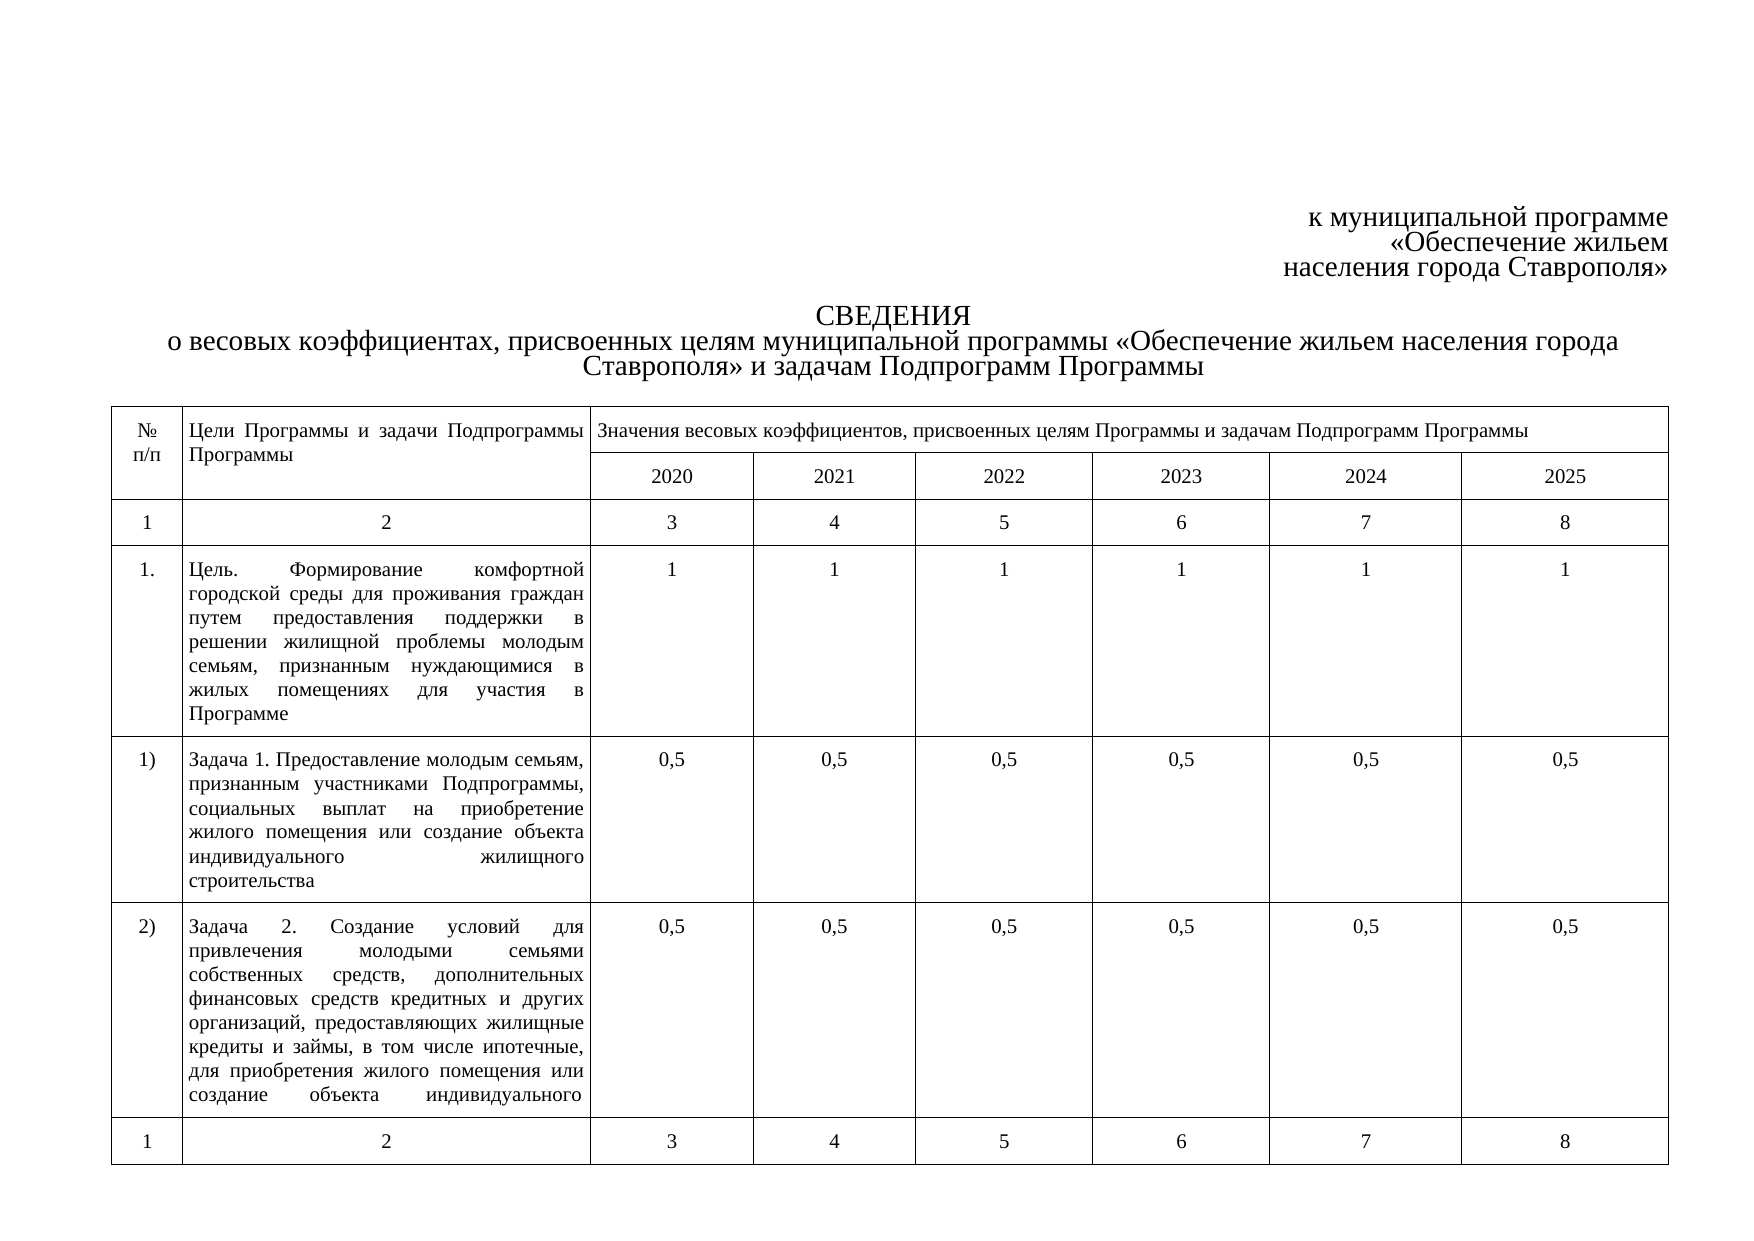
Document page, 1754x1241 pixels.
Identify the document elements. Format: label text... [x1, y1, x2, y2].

table_cell Задача 2. Создание условий для привлечения молодыми семьями собственных средств, дополнительных финансовых средств кредитных и других организаций, предоставляющих жилищные кредиты и займы, в том числе ипотечные, для приобретения жилого помещения или создание объекта индивидуального [183, 903, 590, 1117]
table_cell 0,5 [1462, 737, 1668, 902]
table_cell 8 [1462, 1118, 1668, 1163]
table_cell 2) [112, 903, 182, 1117]
table_cell 1 [754, 546, 915, 736]
table_cell 4 [754, 1118, 915, 1163]
table_cell 0,5 [916, 903, 1092, 1117]
table_cell 5 [916, 500, 1092, 545]
table_cell 1 [1462, 546, 1668, 736]
table_cell 0,5 [1270, 737, 1461, 902]
text СВЕДЕНИЯ [889, 306, 1668, 331]
table_cell 0,5 [591, 903, 753, 1117]
table_cell 1. [112, 546, 182, 736]
table_cell 1 [112, 500, 182, 545]
table_cell 7 [1270, 500, 1461, 545]
table_cell 1) [112, 737, 182, 902]
text о весовых коэффициентах, присвоенных целям муниципальной программы «Обеспечение жильем населения города Ставрополя» и задачам Подпрограмм Программы [118, 331, 1668, 381]
table_cell 1 [112, 1118, 182, 1163]
table_cell 1 [1270, 546, 1461, 736]
table_cell 0,5 [754, 903, 915, 1117]
table_cell 2 [183, 1118, 590, 1163]
table_cell 5 [916, 1118, 1092, 1163]
table_cell 1 [591, 546, 753, 736]
table_cell 0,5 [591, 737, 753, 902]
table_header Цели Программы и задачи Подпрограммы Программы [183, 407, 590, 498]
table_header Значения весовых коэффициентов, присвоенных целям Программы и задачам Подпрограмм Программы [591, 407, 1668, 452]
text населения города Ставрополя» [1270, 257, 1668, 282]
table_cell 2023 [1093, 453, 1269, 498]
table_cell 4 [754, 500, 915, 545]
table_cell 0,5 [1093, 903, 1269, 1117]
table_cell 2024 [1270, 453, 1461, 498]
table_cell 2025 [1462, 453, 1668, 498]
table_cell 2022 [916, 453, 1092, 498]
table_cell 0,5 [1462, 903, 1668, 1117]
table_header № п/п [112, 407, 182, 498]
table_cell 3 [591, 500, 753, 545]
table_cell 6 [1093, 1118, 1269, 1163]
table_cell 8 [1462, 500, 1668, 545]
table_cell 3 [591, 1118, 753, 1163]
table_cell 1 [916, 546, 1092, 736]
table_cell 2021 [754, 453, 915, 498]
table_cell 1 [1093, 546, 1269, 736]
table_cell Цель. Формирование комфортной городской среды для проживания граждан путем предоставления поддержки в решении жилищной проблемы молодым семьям, признанным нуждающимися в жилых помещениях для участия в Программе [183, 546, 590, 736]
table_cell 2020 [591, 453, 753, 498]
table_cell 0,5 [916, 737, 1092, 902]
table_cell 2 [183, 500, 590, 545]
text «Обеспечение жильем [1270, 232, 1668, 257]
table_cell 6 [1093, 500, 1269, 545]
table_cell 7 [1270, 1118, 1461, 1163]
text СВЕДЕНИЯ [118, 306, 879, 331]
table_cell Задача 1. Предоставление молодым семьям, признанным участниками Подпрограммы, социальных выплат на приобретение жилого помещения или создание объекта индивидуального жилищного строительства [183, 737, 590, 902]
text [1270, 207, 1668, 232]
table_cell 0,5 [1270, 903, 1461, 1117]
table_cell 0,5 [754, 737, 915, 902]
table_cell 0,5 [1093, 737, 1269, 902]
